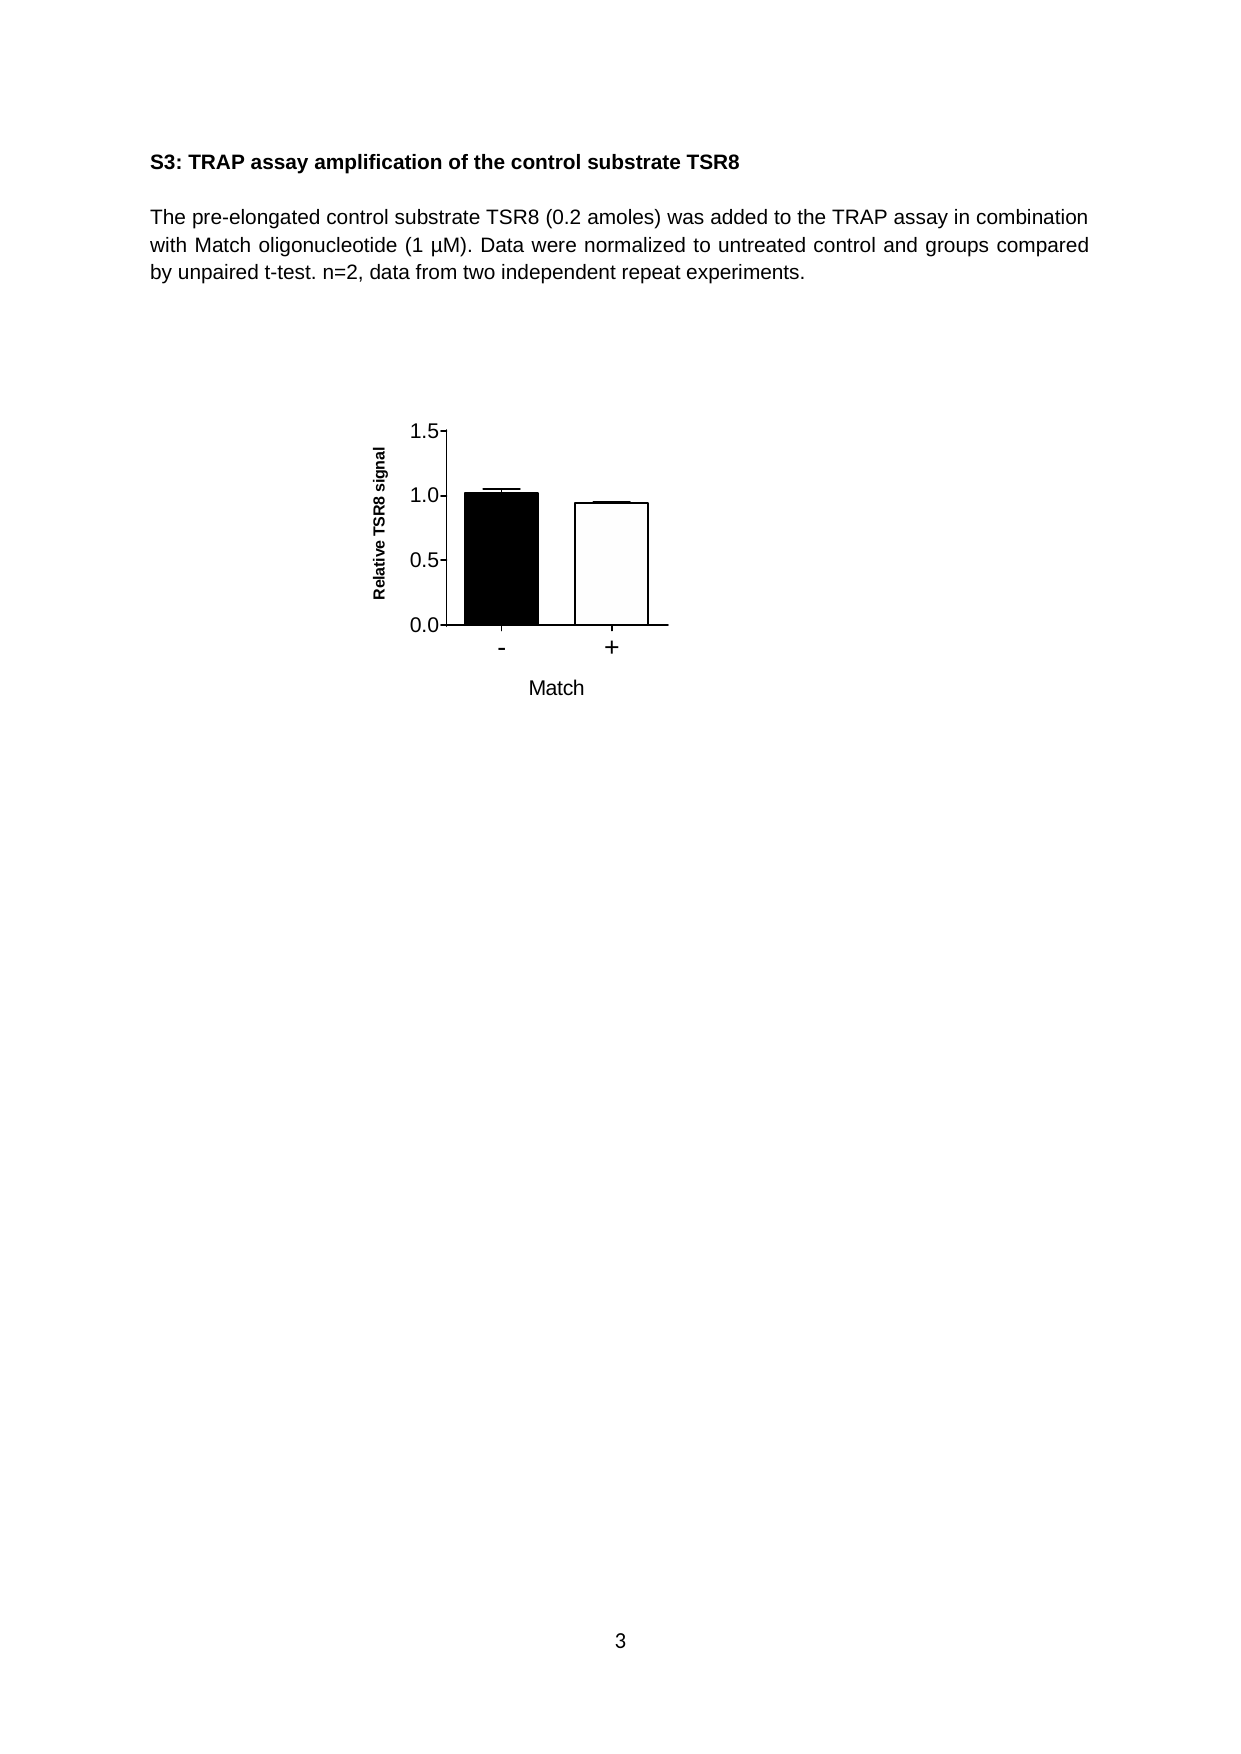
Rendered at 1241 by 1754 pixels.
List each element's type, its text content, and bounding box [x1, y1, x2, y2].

text The pre-elongated control substrate TSR8 (0.2 amoles) was added to the TRAP assay in combination with Match oligonucleotide (1 µM). Data were normalized to untreated control and groups compared by unpaired t-test. n=2, data from two independent repeat experiments. [150, 205, 1090, 284]
text S3: TRAP assay amplification of the control substrate TSR8 [150, 150, 1090, 174]
